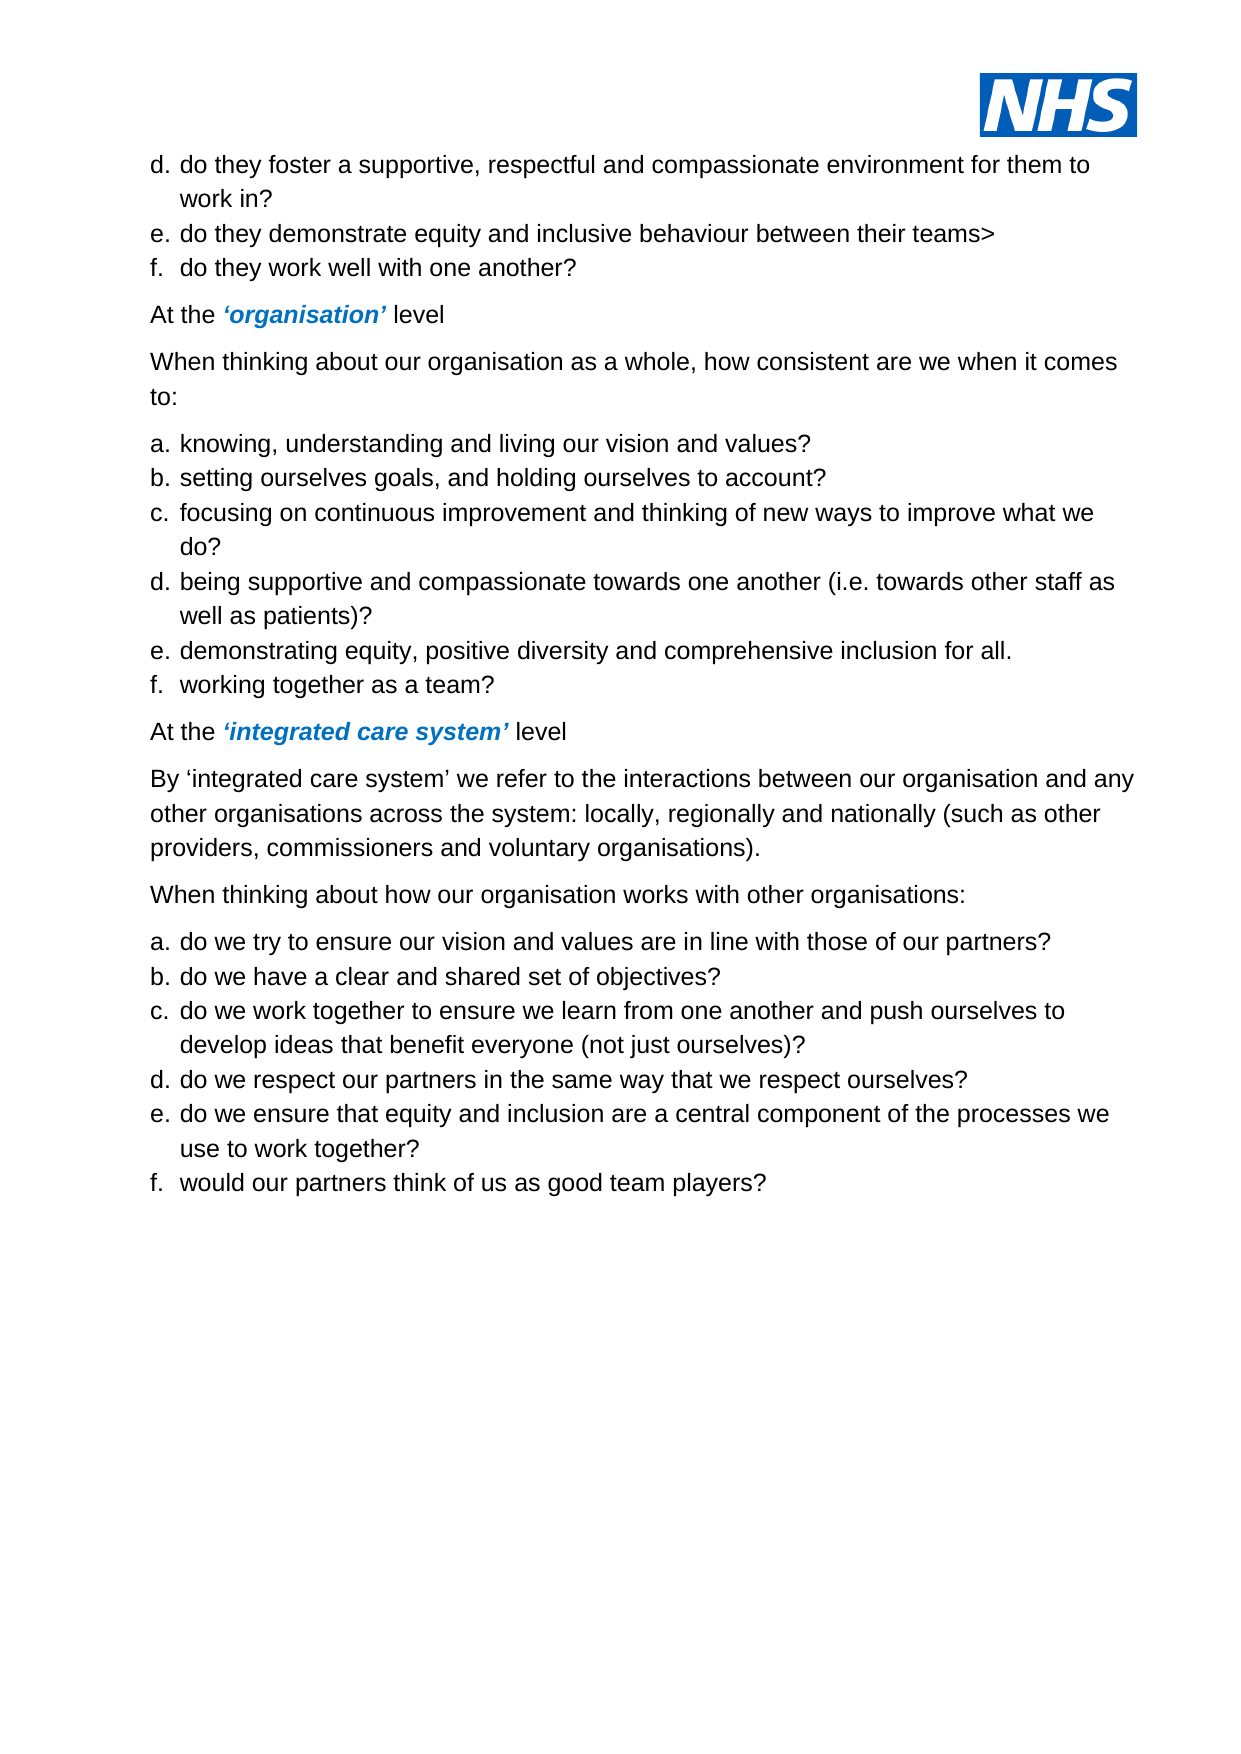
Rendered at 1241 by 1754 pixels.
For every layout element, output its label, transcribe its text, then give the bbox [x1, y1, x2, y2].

list do we have a clear and shared set of objectives? [150, 962, 1137, 990]
list would our partners think of us as good team players? [150, 1168, 1137, 1197]
picture [979, 73, 1138, 137]
text At the ‘organisation’ level [150, 300, 1137, 329]
list do we respect our partners in the same way that we respect ourselves? [150, 1065, 1137, 1094]
list do we work together to ensure we learn from one another and push ourselves to develop ideas that benefit everyone (not just ourselves)? [150, 996, 1137, 1059]
text When thinking about our organisation as a whole, how consistent are we when it comes to: [150, 347, 1137, 411]
list working together as a team? [150, 670, 1137, 699]
list do we ensure that equity and inclusion are a central component of the processes we use to work together? [150, 1099, 1137, 1163]
text When thinking about how our organisation works with other organisations: [150, 880, 1137, 909]
list demonstrating equity, positive diversity and comprehensive inclusion for all. [150, 636, 1137, 664]
list do we try to ensure our vision and values are in line with those of our partners? [150, 927, 1137, 956]
text At the ‘integrated care system’ level [150, 717, 1137, 746]
list do they foster a supportive, respectful and compassionate environment for them to work in? [150, 150, 1137, 213]
list do they work well with one another? [150, 253, 1137, 282]
list setting ourselves goals, and holding ourselves to account? [150, 463, 1137, 492]
list focusing on continuous improvement and thinking of new ways to improve what we do? [150, 498, 1137, 561]
list being supportive and compassionate towards one another (i.e. towards other staff as well as patients)? [150, 567, 1137, 630]
list do they demonstrate equity and inclusive behaviour between their teams> [150, 219, 1137, 248]
text By ‘integrated care system’ we refer to the interactions between our organisation and any other organisations across the system: locally, regionally and nationally (such as other providers, commissioners and voluntary organisations). [150, 764, 1137, 862]
list knowing, understanding and living our vision and values? [150, 429, 1137, 458]
